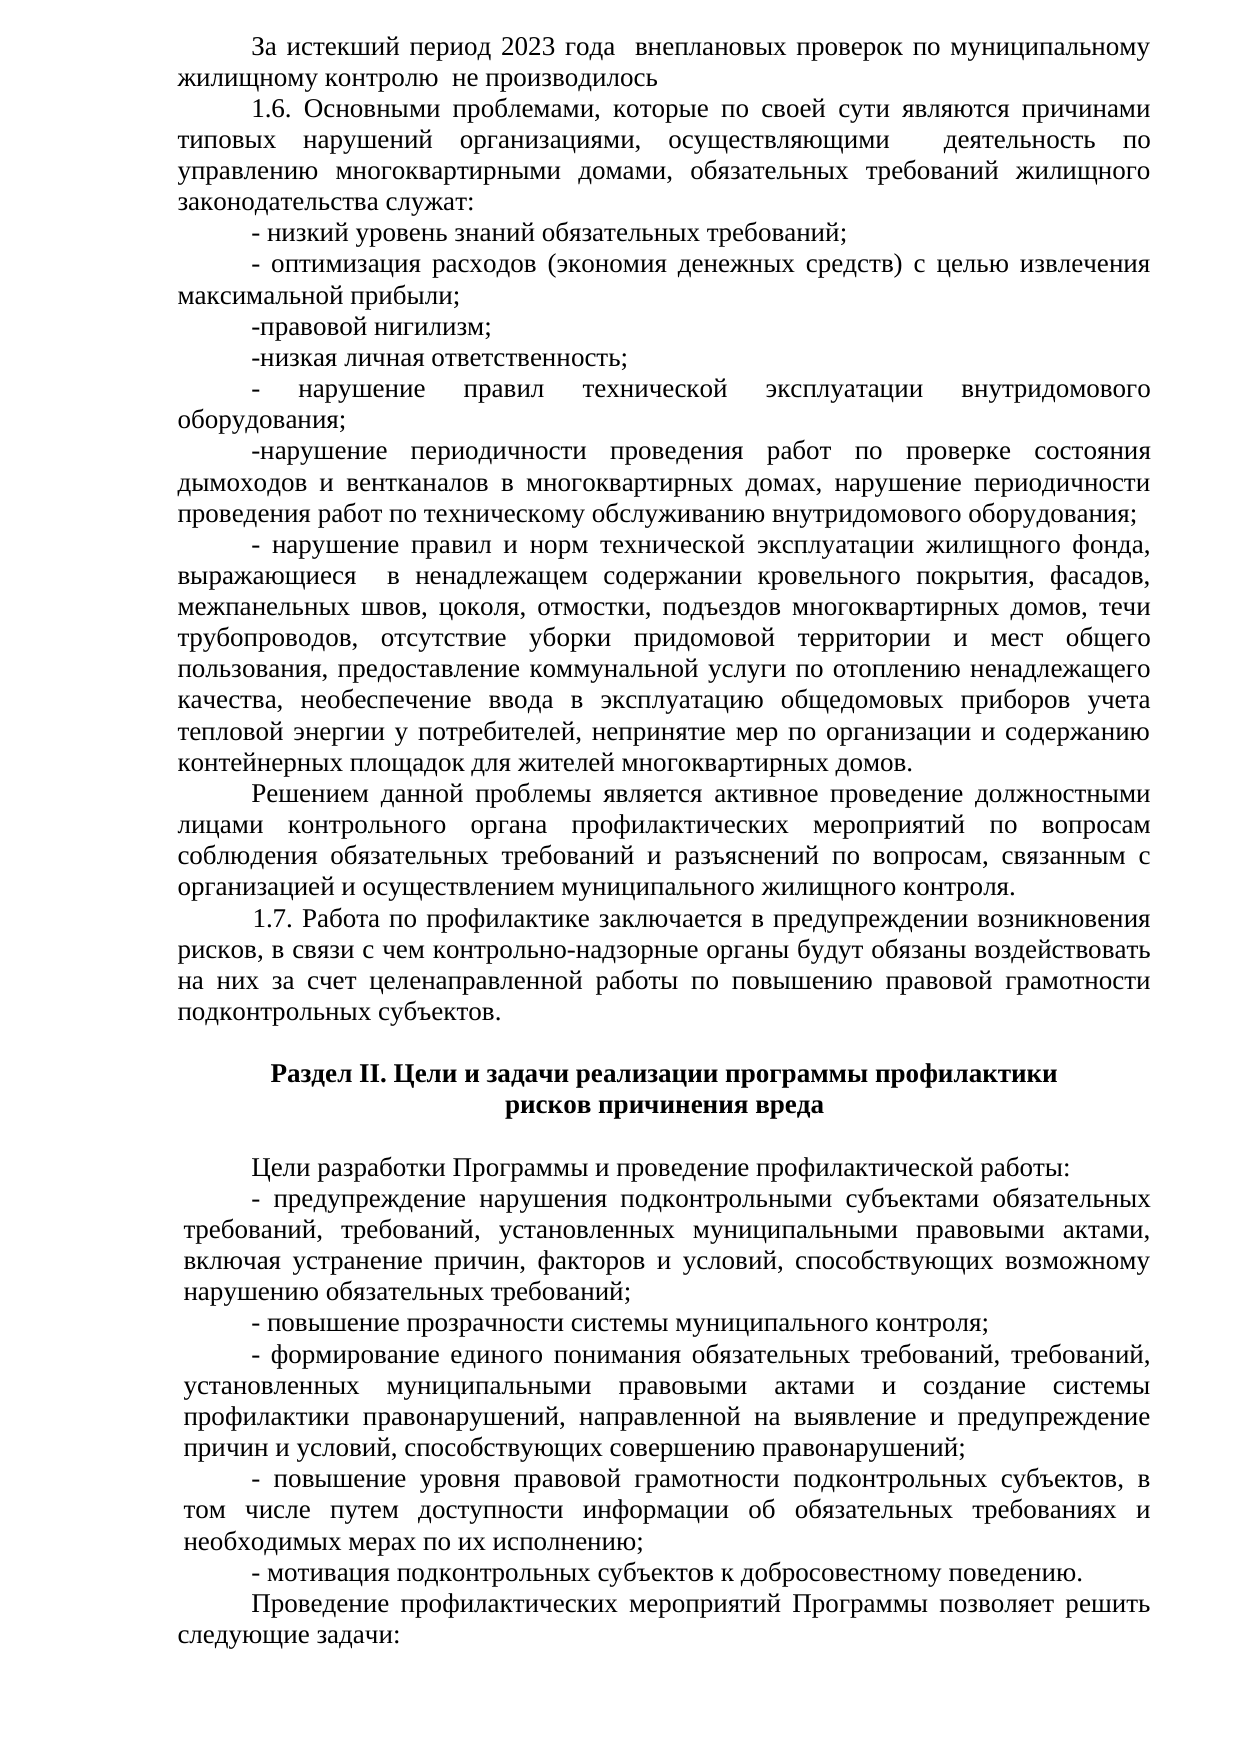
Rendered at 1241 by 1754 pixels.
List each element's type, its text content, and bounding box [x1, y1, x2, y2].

text Проведение профилактических мероприятий Программы позволяет решить следующие задачи: [177, 1587, 1152, 1649]
text - повышение уровня правовой грамотности подконтрольных субъектов, в том числе путем доступности информации об обязательных требованиях и необходимых мерах по их исполнению; [183, 1462, 1152, 1556]
text Цели разработки Программы и проведение профилактической работы: [177, 1151, 1152, 1182]
text - низкий уровень знаний обязательных требований; [177, 216, 1152, 248]
text -нарушение периодичности проведения работ по проверке состояния дымоходов и вентканалов в многоквартирных домах, нарушение периодичности проведения работ по техническому обслуживанию внутридомового оборудования; [177, 434, 1152, 528]
text - нарушение правил и норм технической эксплуатации жилищного фонда, выражающиеся в ненадлежащем содержании кровельного покрытия, фасадов, межпанельных швов, цоколя, отмостки, подъездов многоквартирных домов, течи трубопроводов, отсутствие уборки придомовой территории и мест общего пользования, предоставление коммунальной услуги по отоплению ненадлежащего качества, необеспечение ввода в эксплуатацию общедомовых приборов учета тепловой энергии у потребителей, непринятие мер по организации и содержанию контейнерных площадок для жителей многоквартирных домов. [177, 528, 1152, 777]
text - оптимизация расходов (экономия денежных средств) с целью извлечения максимальной прибыли; [177, 248, 1152, 310]
text - формирование единого понимания обязательных требований, требований, установленных муниципальными правовыми актами и создание системы профилактики правонарушений, направленной на выявление и предупреждение причин и условий, способствующих совершению правонарушений; [183, 1338, 1152, 1462]
text 1.6. Основными проблемами, которые по своей сути являются причинами типовых нарушений организациями, осуществляющими деятельность по управлению многоквартирными домами, обязательных требований жилищного законодательства служат: [177, 92, 1152, 216]
text - нарушение правил технической эксплуатации внутридомового оборудования; [177, 372, 1152, 434]
text Решением данной проблемы является активное проведение должностными лицами контрольного органа профилактических мероприятий по вопросам соблюдения обязательных требований и разъяснений по вопросам, связанным с организацией и осуществлением муниципального жилищного контроля. [177, 777, 1152, 902]
text За истекший период 2023 года внеплановых проверок по муниципальному жилищному контролю не производилось [177, 29, 1152, 92]
text -низкая личная ответственность; [177, 341, 1152, 372]
text 1.7. Работа по профилактике заключается в предупреждении возникновения рисков, в связи с чем контрольно-надзорные органы будут обязаны воздействовать на них за счет целенаправленной работы по повышению правовой грамотности подконтрольных субъектов. [177, 902, 1152, 1026]
text -правовой нигилизм; [177, 310, 1152, 341]
text - мотивация подконтрольных субъектов к добросовестному поведению. [183, 1556, 1152, 1587]
text - повышение прозрачности системы муниципального контроля; [183, 1307, 1152, 1338]
text - предупреждение нарушения подконтрольными субъектами обязательных требований, требований, установленных муниципальными правовыми актами, включая устранение причин, факторов и условий, способствующих возможному нарушению обязательных требований; [183, 1182, 1152, 1307]
text Раздел II. Цели и задачи реализации программы профилактики [177, 1057, 1152, 1088]
text рисков причинения вреда [177, 1088, 1152, 1120]
